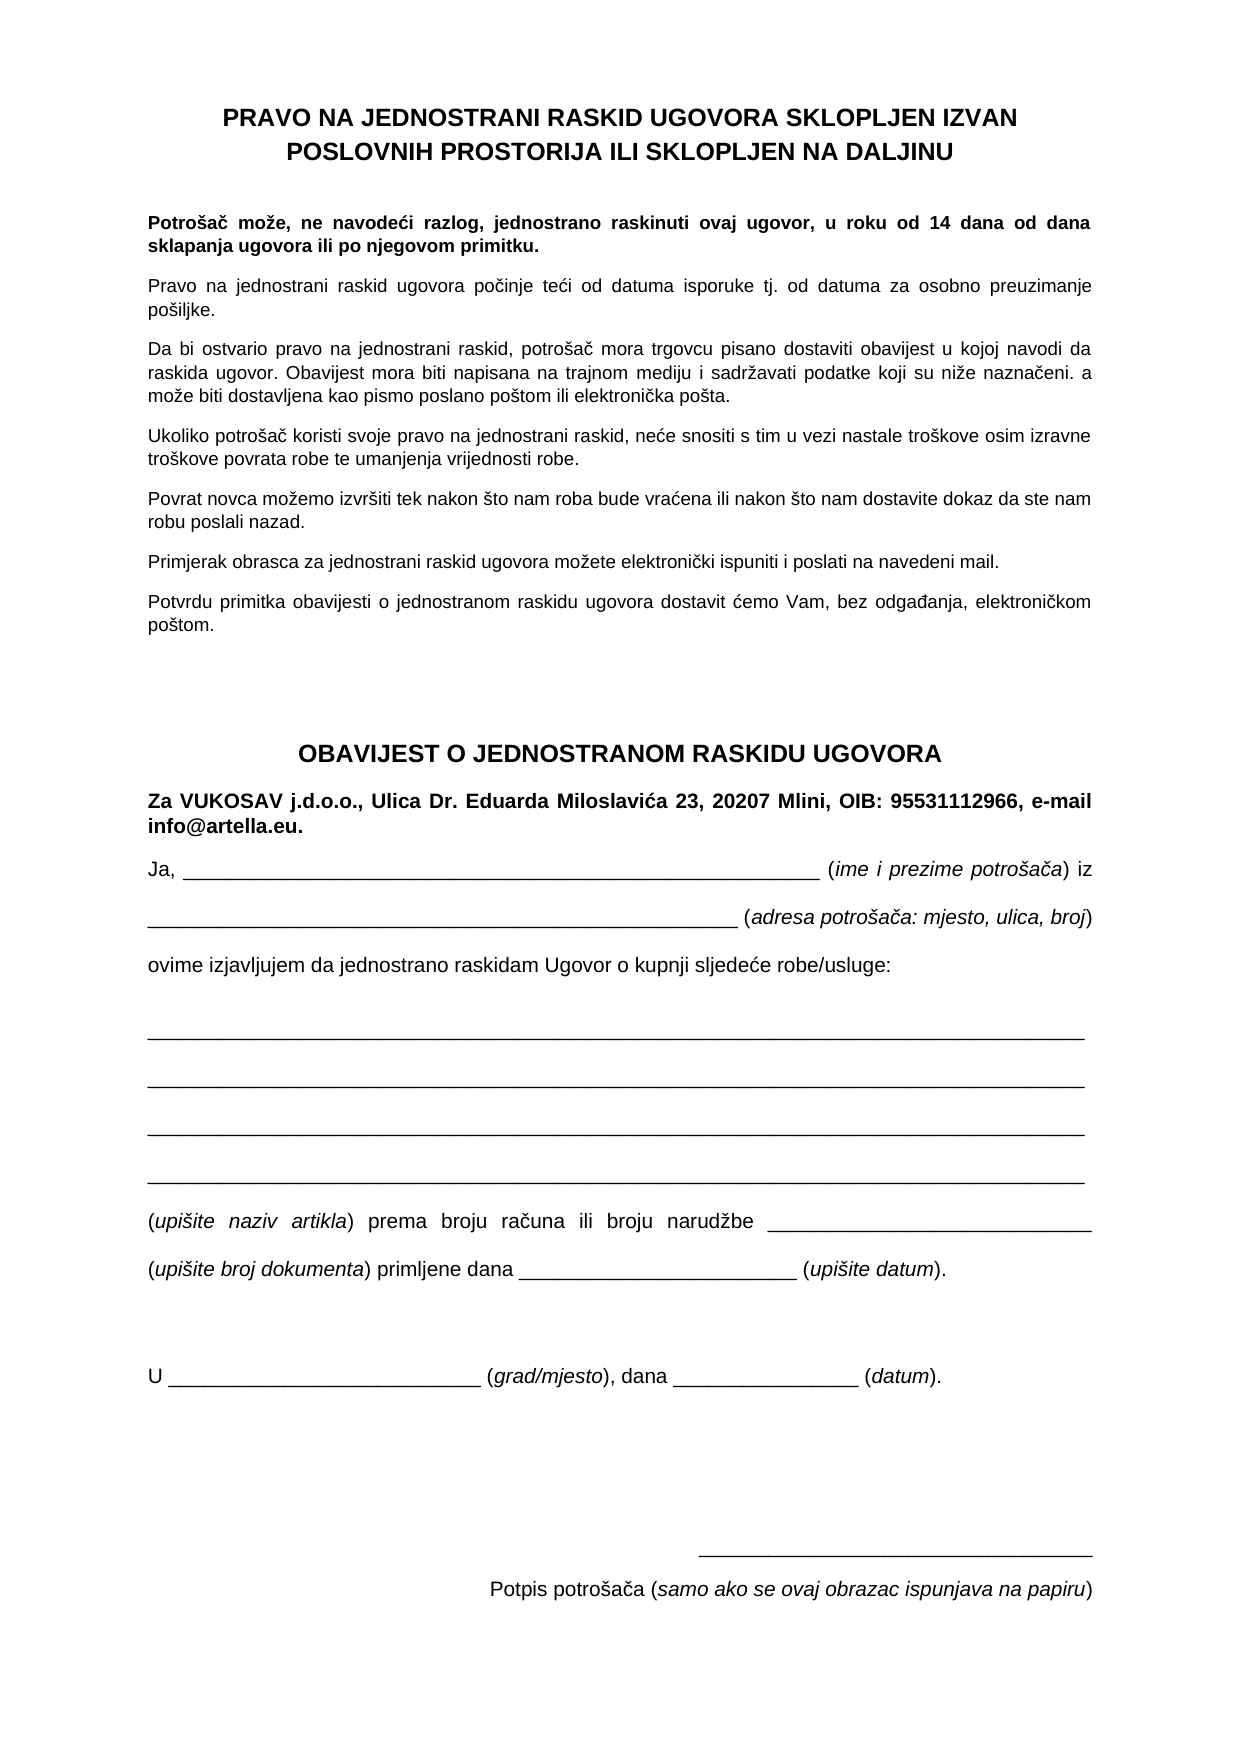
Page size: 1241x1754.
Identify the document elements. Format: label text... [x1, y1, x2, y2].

text Pravo na jednostrani raskid ugovora počinje teći od datuma isporuke tj. od datuma za osobno preuzimanje pošiljke. [148, 275, 1093, 320]
text Ukoliko potrošač koristi svoje pravo na jednostrani raskid, neće snositi s tim u vezi nastale troškove osim izravne troškove povrata robe te umanjenja vrijednosti robe. [148, 424, 1093, 469]
text Da bi ostvario pravo na jednostrani raskid, potrošač mora trgovcu pisano dostaviti obavijest u kojoj navodi da raskida ugovor. Obavijest mora biti napisana na trajnom mediju i sadržavati podatke koji su niže naznačeni. a može biti dostavljena kao pismo poslano poštom ili elektronička pošta. [148, 338, 1093, 406]
text Povrat novca možemo izvršiti tek nakon što nam roba bude vraćena ili nakon što nam dostavite dokaz da ste nam robu poslali nazad. [148, 488, 1093, 532]
text OBAVIJEST O JEDNOSTRANOM RASKIDU UGOVORA [148, 739, 1093, 768]
text Potvrdu primitka obavijesti o jednostranom raskidu ugovora dostavit ćemo Vam, bez odgađanja, elektroničkom poštom. [148, 591, 1093, 636]
text Potrošač može, ne navodeći razlog, jednostrano raskinuti ovaj ugovor, u roku od 14 dana od dana sklapanja ugovora ili po njegovom primitku. [148, 212, 1093, 257]
text __________________________________ [148, 1534, 1093, 1558]
text Ja, _______________________________________________________ (ime i prezime potrošača) iz ___________________________________________________ (adresa potrošača: mjesto, ulica, broj) ovime izjavljujem da jednostrano raskidam Ugovor o kupnji sljedeće robe/usluge: [148, 857, 1093, 977]
text Potpis potrošača (samo ako se ovaj obrazac ispunjava na papiru) [148, 1576, 1093, 1600]
text Za VUKOSAV j.d.o.o., Ulica Dr. Eduarda Miloslavića 23, 20207 Mlini, OIB: 95531112966, e-mail info@artella.eu. [148, 788, 1093, 838]
text Primjerak obrasca za jednostrani raskid ugovora možete elektronički ispuniti i poslati na navedeni mail. [148, 551, 1093, 572]
text PRAVO NA JEDNOSTRANI RASKID UGOVORA SKLOPLJEN IZVAN POSLOVNIH PROSTORIJA ILI SKLOPLJEN NA DALJINU [148, 103, 1093, 165]
text ____________________________________________________________________________________________________________________________________________________________________________________________________________________________________________________________________________________________________________________________________ (upišite naziv artikla) prema broju računa ili broju narudžbe ____________________________ (upišite broj dokumenta) primljene dana ________________________ (upišite datum). [148, 1017, 1093, 1281]
text U ___________________________ (grad/mjesto), dana ________________ (datum). [148, 1364, 1093, 1388]
